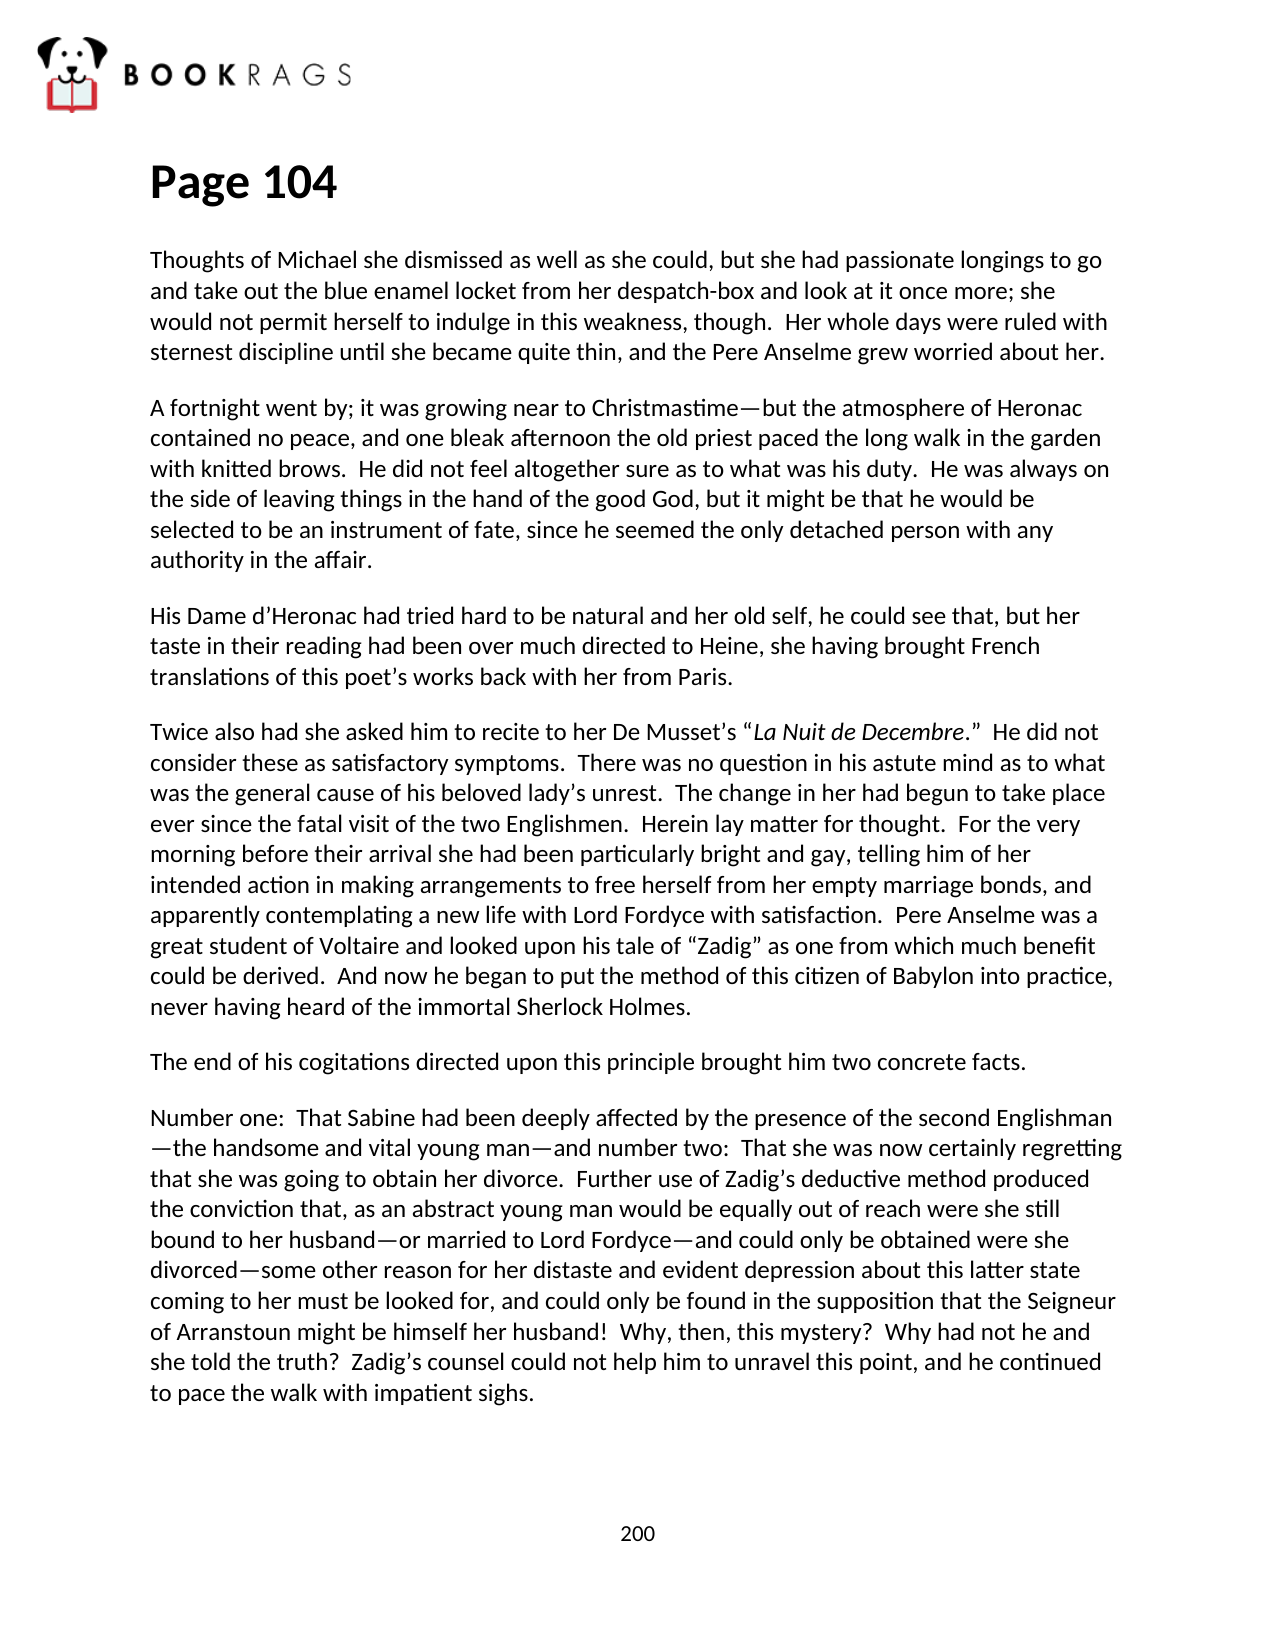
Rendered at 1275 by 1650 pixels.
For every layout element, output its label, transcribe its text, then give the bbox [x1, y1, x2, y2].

text His Dame d’Heronac had tried hard to be natural and her old self, he could see that, but her taste in their reading had been over much directed to Heine, she having brought French translations of this poet’s works back with her from Paris. [150, 600, 1125, 691]
text A fortnight went by; it was growing near to Christmastime—­but the atmosphere of Heronac contained no peace, and one bleak afternoon the old priest paced the long walk in the garden with knitted brows. He did not feel altogether sure as to what was his duty. He was always on the side of leaving things in the hand of the good God, but it might be that he would be selected to be an instrument of fate, since he seemed the only detached person with any authority in the affair. [150, 392, 1125, 575]
text Thoughts of Michael she dismissed as well as she could, but she had passionate longings to go and take out the blue enamel locket from her despatch-box and look at it once more; she would not permit herself to indulge in this weakness, though. Her whole days were ruled with sternest discipline until she became quite thin, and the Pere Anselme grew worried about her. [150, 244, 1125, 367]
picture [37, 37, 351, 113]
text Number one: That Sabine had been deeply affected by the presence of the second Englishman—­the handsome and vital young man—­and number two: That she was now certainly regretting that she was going to obtain her divorce. Further use of Zadig’s deductive method produced the conviction that, as an abstract young man would be equally out of reach were she still bound to her husband—­or married to Lord Fordyce—­and could only be obtained were she divorced—­some other reason for her distaste and evident depression about this latter state coming to her must be looked for, and could only be found in the supposition that the Seigneur of Arranstoun might be himself her husband! Why, then, this mystery? Why had not he and she told the truth? Zadig’s counsel could not help him to unravel this point, and he continued to pace the walk with impatient sighs. [150, 1102, 1125, 1407]
text The end of his cogitations directed upon this principle brought him two concrete facts. [150, 1047, 1125, 1077]
text Twice also had she asked him to recite to her De Musset’s “La Nuit de Decembre.” He did not consider these as satisfactory symptoms. There was no question in his astute mind as to what was the general cause of his beloved lady’s unrest. The change in her had begun to take place ever since the fatal visit of the two Englishmen. Herein lay matter for thought. For the very morning before their arrival she had been particularly bright and gay, telling him of her intended action in making arrangements to free herself from her empty marriage bonds, and apparently contemplating a new life with Lord Fordyce with satisfaction. Pere Anselme was a great student of Voltaire and looked upon his tale of “Zadig” as one from which much benefit could be derived. And now he began to put the method of this citizen of Babylon into practice, never having heard of the immortal Sherlock Holmes. [150, 716, 1125, 1022]
text Page 104 [150, 150, 1125, 211]
